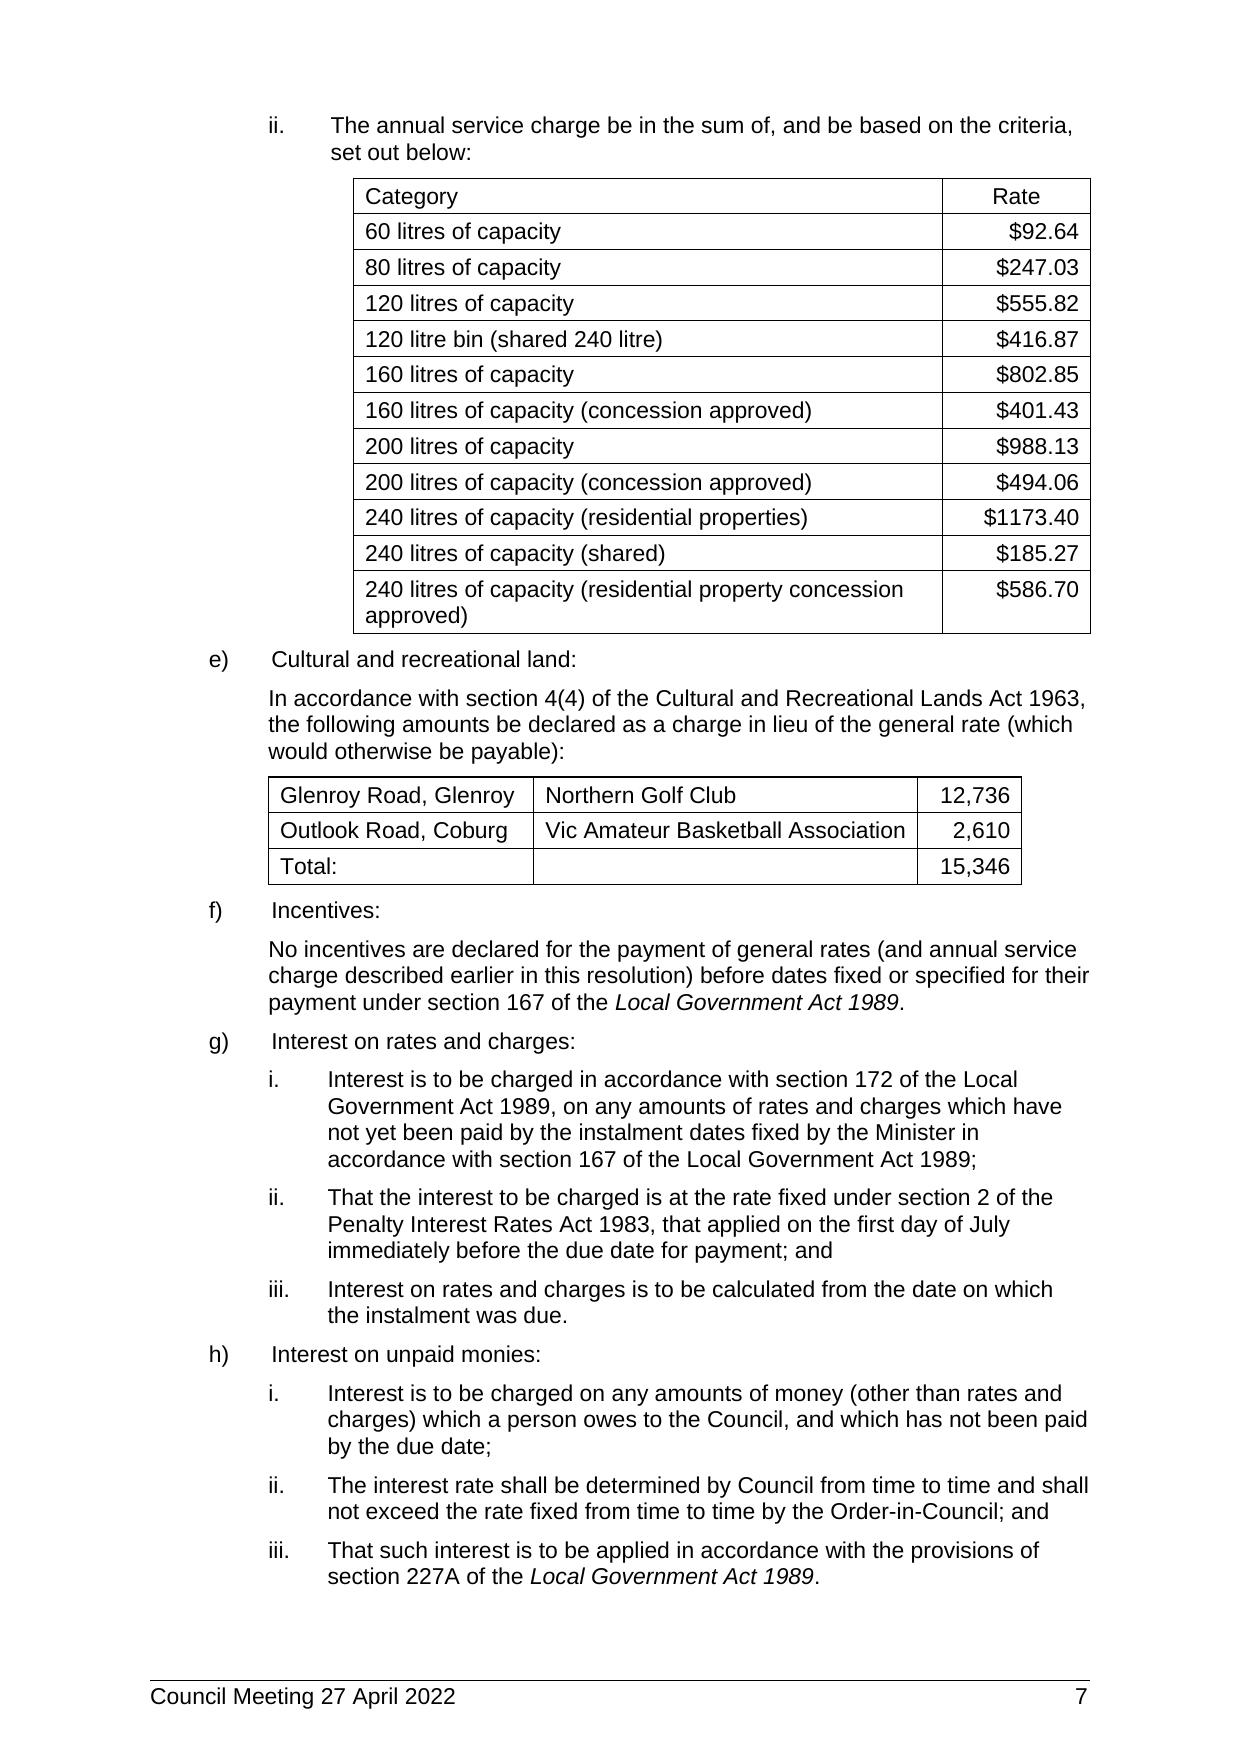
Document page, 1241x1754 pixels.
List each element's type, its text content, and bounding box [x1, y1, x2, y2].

table_cell 160 litres of capacity [354, 357, 942, 392]
table_cell 200 litres of capacity (concession approved) [354, 464, 942, 499]
table_cell [534, 849, 917, 884]
table_cell $555.82 [943, 286, 1090, 320]
table_cell Outlook Road, Coburg [269, 813, 533, 848]
text i. Interest is to be charged on any amounts of money (other than rates and charges) which a person owes to the Council, and which has not been paid by the due date; [268, 1380, 1090, 1459]
text No incentives are declared for the payment of general rates (and annual service charge described earlier in this resolution) before dates fixed or specified for their payment under section 167 of the Local Government Act 1989. [268, 936, 1090, 1015]
table_header Category [354, 179, 942, 213]
table_cell 2,610 [918, 813, 1021, 848]
table_cell $1173.40 [943, 500, 1090, 535]
table_cell $494.06 [943, 464, 1090, 499]
text ii. That the interest to be charged is at the rate fixed under section 2 of the Penalty Interest Rates Act 1983, that applied on the first day of July immediately before the due date for payment; and [268, 1184, 1090, 1263]
text h) Interest on unpaid monies: [209, 1341, 1090, 1367]
text f) Incentives: [208, 897, 1090, 923]
table_cell $416.87 [943, 321, 1090, 356]
table_cell Total: [269, 849, 533, 884]
text iii. Interest on rates and charges is to be calculated from the date on which the instalment was due. [268, 1276, 1090, 1329]
table_cell $586.70 [943, 571, 1090, 632]
table_header Rate [943, 179, 1090, 213]
text iii. That such interest is to be applied in accordance with the provisions of section 227A of the Local Government Act 1989. [268, 1537, 1090, 1589]
table_cell 15,346 [918, 849, 1021, 884]
table_cell 120 litre bin (shared 240 litre) [354, 321, 942, 356]
table_cell 240 litres of capacity (residential properties) [354, 500, 942, 535]
text ii. The annual service charge be in the sum of, and be based on the criteria, set out below: [268, 112, 1090, 165]
table_header 12,736 [918, 778, 1021, 812]
text ii. The interest rate shall be determined by Council from time to time and shall not exceed the rate fixed from time to time by the Order-in-Council; and [268, 1472, 1090, 1524]
table_header Northern Golf Club [534, 778, 917, 812]
table_header Glenroy Road, Glenroy [269, 778, 533, 812]
table_cell 60 litres of capacity [354, 214, 942, 249]
text In accordance with section 4(4) of the Cultural and Recreational Lands Act 1963, the following amounts be declared as a charge in lieu of the general rate (which would otherwise be payable): [268, 685, 1090, 764]
table_cell $185.27 [943, 536, 1090, 570]
table_cell 120 litres of capacity [354, 286, 942, 320]
table_cell 240 litres of capacity (residential property concession approved) [354, 571, 942, 632]
table_cell $988.13 [943, 429, 1090, 463]
table_cell 200 litres of capacity [354, 429, 942, 463]
table_cell Vic Amateur Basketball Association [534, 813, 917, 848]
table_cell $92.64 [943, 214, 1090, 249]
table_cell 240 litres of capacity (shared) [354, 536, 942, 570]
text e) Cultural and recreational land: [208, 646, 1090, 672]
table_cell 160 litres of capacity (concession approved) [354, 393, 942, 427]
table_cell $247.03 [943, 250, 1090, 284]
table_cell $802.85 [943, 357, 1090, 392]
text i. Interest is to be charged in accordance with section 172 of the Local Government Act 1989, on any amounts of rates and charges which have not yet been paid by the instalment dates fixed by the Minister in accordance with section 167 of the Local Government Act 1989; [268, 1066, 1090, 1172]
text g) Interest on rates and charges: [209, 1028, 1090, 1054]
table_cell 80 litres of capacity [354, 250, 942, 284]
table_cell $401.43 [943, 393, 1090, 427]
